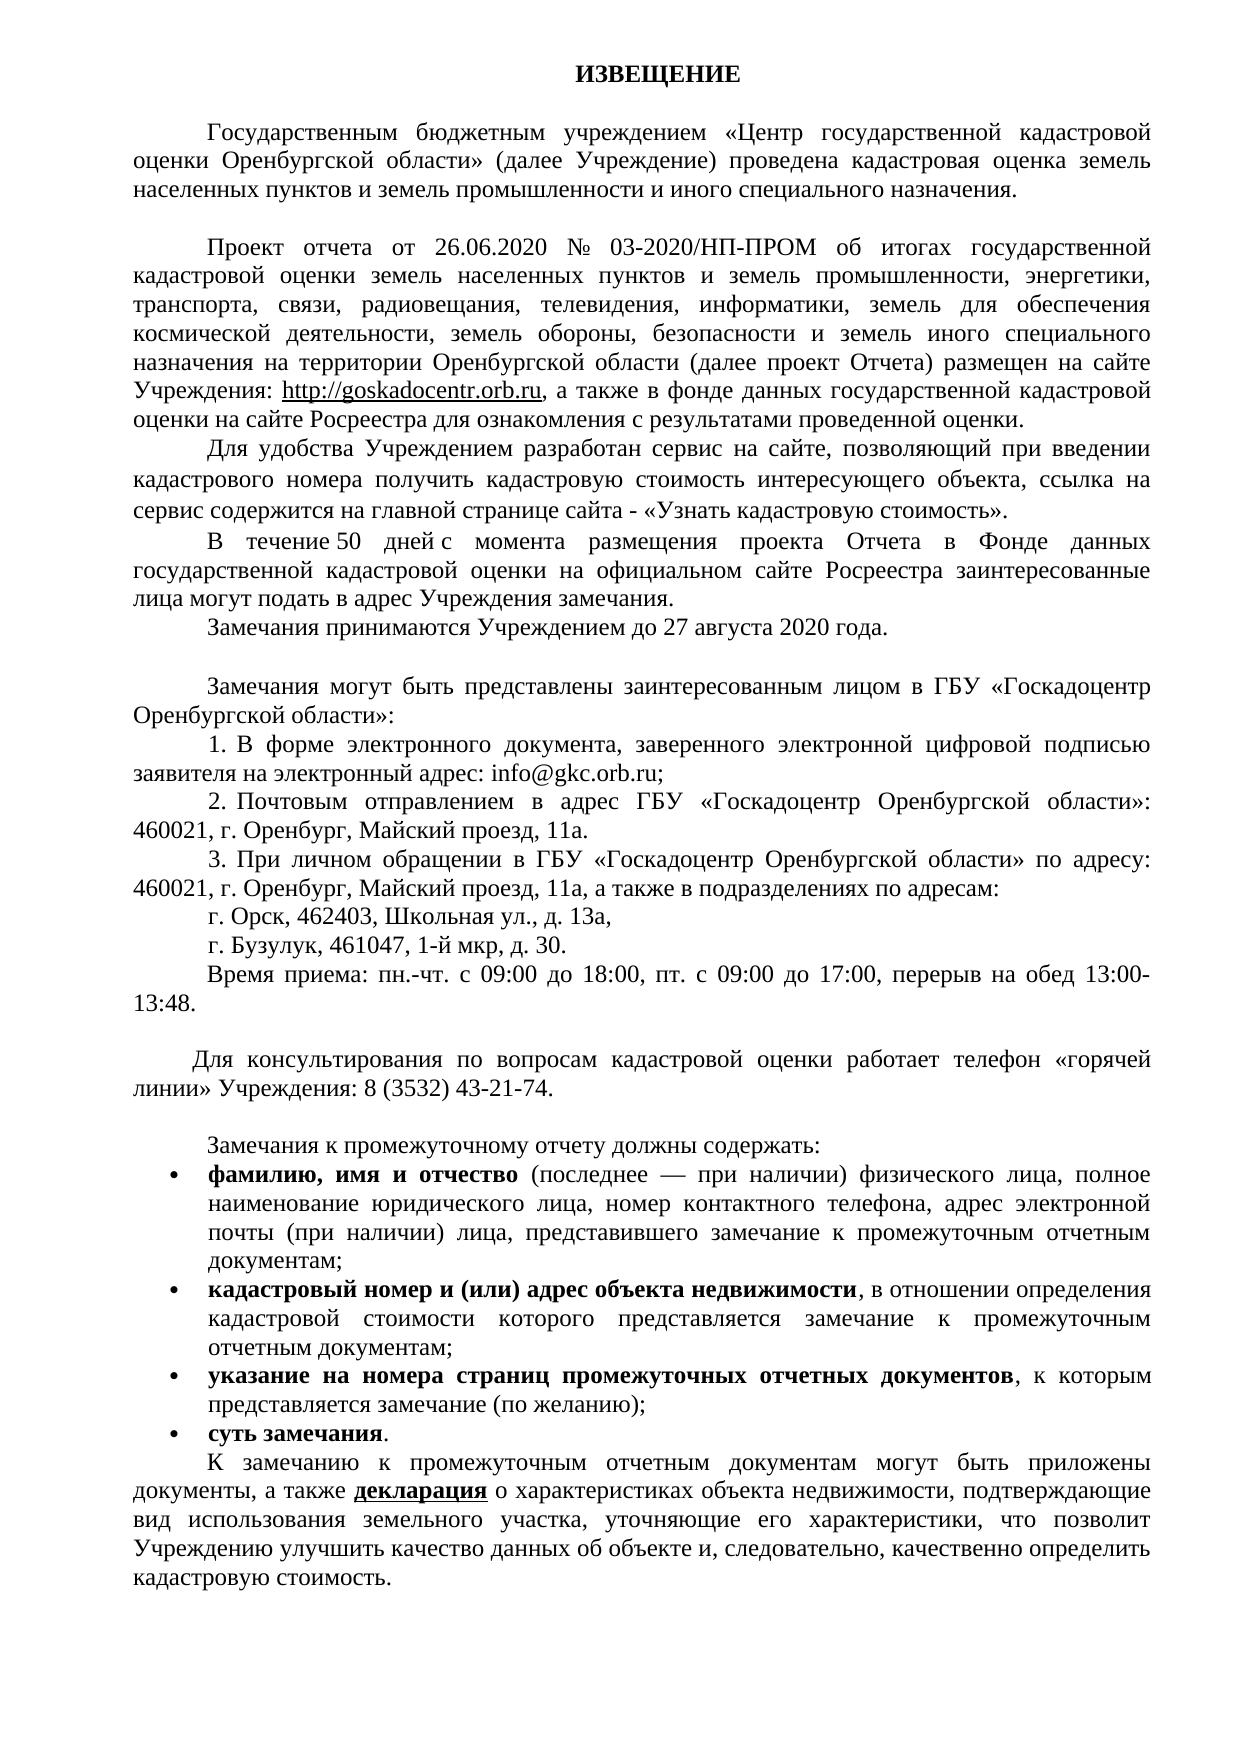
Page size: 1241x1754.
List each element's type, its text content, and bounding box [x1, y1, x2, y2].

text Замечания к промежуточному отчету должны содержать: [133, 1131, 1152, 1159]
text Государственным бюджетным учреждением «Центр государственной кадастровой оценки Оренбургской области» (далее Учреждение) проведена кадастровая оценка земель населенных пунктов и земель промышленности и иного специального назначения. [133, 117, 1152, 203]
text Для удобства Учреждением разработан сервис на сайте, позволяющий при введении кадастрового номера получить кадастровую стоимость интересующего объекта, ссылка на сервис содержится на главной странице сайта - «Узнать кадастровую стоимость». [133, 433, 1152, 524]
list указание на номера страниц промежуточных отчетных документов, к которым представляется замечание (по желанию); [170, 1361, 1152, 1418]
list В форме электронного документа, заверенного электронной цифровой подписью заявителя на электронный адрес: info@gkc.orb.ru; [133, 729, 1152, 786]
text Замечания принимаются Учреждением до 27 августа 2020 года. [133, 612, 1152, 641]
text г. Бузулук, 461047, 1-й мкр, д. 30. [133, 930, 1152, 959]
text Замечания могут быть представлены заинтересованным лицом в ГБУ «Госкадоцентр Оренбургской области»: [133, 671, 1152, 729]
text г. Орск, 462403, Школьная ул., д. 13а, [133, 901, 1152, 930]
text Время приема: пн.-чт. с 09:00 до 18:00, пт. с 09:00 до 17:00, перерыв на обед 13:00-13:48. [133, 959, 1152, 1016]
list кадастровый номер и (или) адрес объекта недвижимости, в отношении определения кадастровой стоимости которого представляется замечание к промежуточным отчетным документам; [170, 1274, 1152, 1361]
list фамилию, имя и отчество (последнее — при наличии) физического лица, полное наименование юридического лица, номер контактного телефона, адрес электронной почты (при наличии) лица, представившего замечание к промежуточным отчетным документам; [170, 1159, 1152, 1274]
text Проект отчета от 26.06.2020 № 03-2020/НП-ПРОМ об итогах государственной кадастровой оценки земель населенных пунктов и земель промышленности, энергетики, транспорта, связи, радиовещания, телевидения, информатики, земель для обеспечения космической деятельности, земель обороны, безопасности и земель иного специального назначения на территории Оренбургской области (далее проект Отчета) размещен на сайте Учреждения: http://goskadocentr.orb.ru, а также в фонде данных государственной кадастровой оценки на сайте Росреестра для ознакомления с результатами проведенной оценки. [133, 232, 1152, 433]
text Для консультирования по вопросам кадастровой оценки работает телефон «горячей линии» Учреждения: 8 (3532) 43-21-74. [133, 1044, 1152, 1102]
list Почтовым отправлением в адрес ГБУ «Госкадоцентр Оренбургской области»: 460021, г. Оренбург, Майский проезд, 11а. [133, 786, 1152, 844]
text К замечанию к промежуточным отчетным документам могут быть приложены документы, а также декларация о характеристиках объекта недвижимости, подтверждающие вид использования земельного участка, уточняющие его характеристики, что позволит Учреждению улучшить качество данных об объекте и, следовательно, качественно определить кадастровую стоимость. [133, 1447, 1152, 1591]
text ИЗВЕЩЕНИЕ [133, 59, 1152, 88]
list При личном обращении в ГБУ «Госкадоцентр Оренбургской области» по адресу: 460021, г. Оренбург, Майский проезд, 11а, а также в подразделениях по адресам: [133, 844, 1152, 901]
text В течение 50 дней с момента размещения проекта Отчета в Фонде данных государственной кадастровой оценки на официальном сайте Росреестра заинтересованные лица могут подать в адрес Учреждения замечания. [133, 526, 1152, 612]
list суть замечания. [170, 1418, 1152, 1447]
